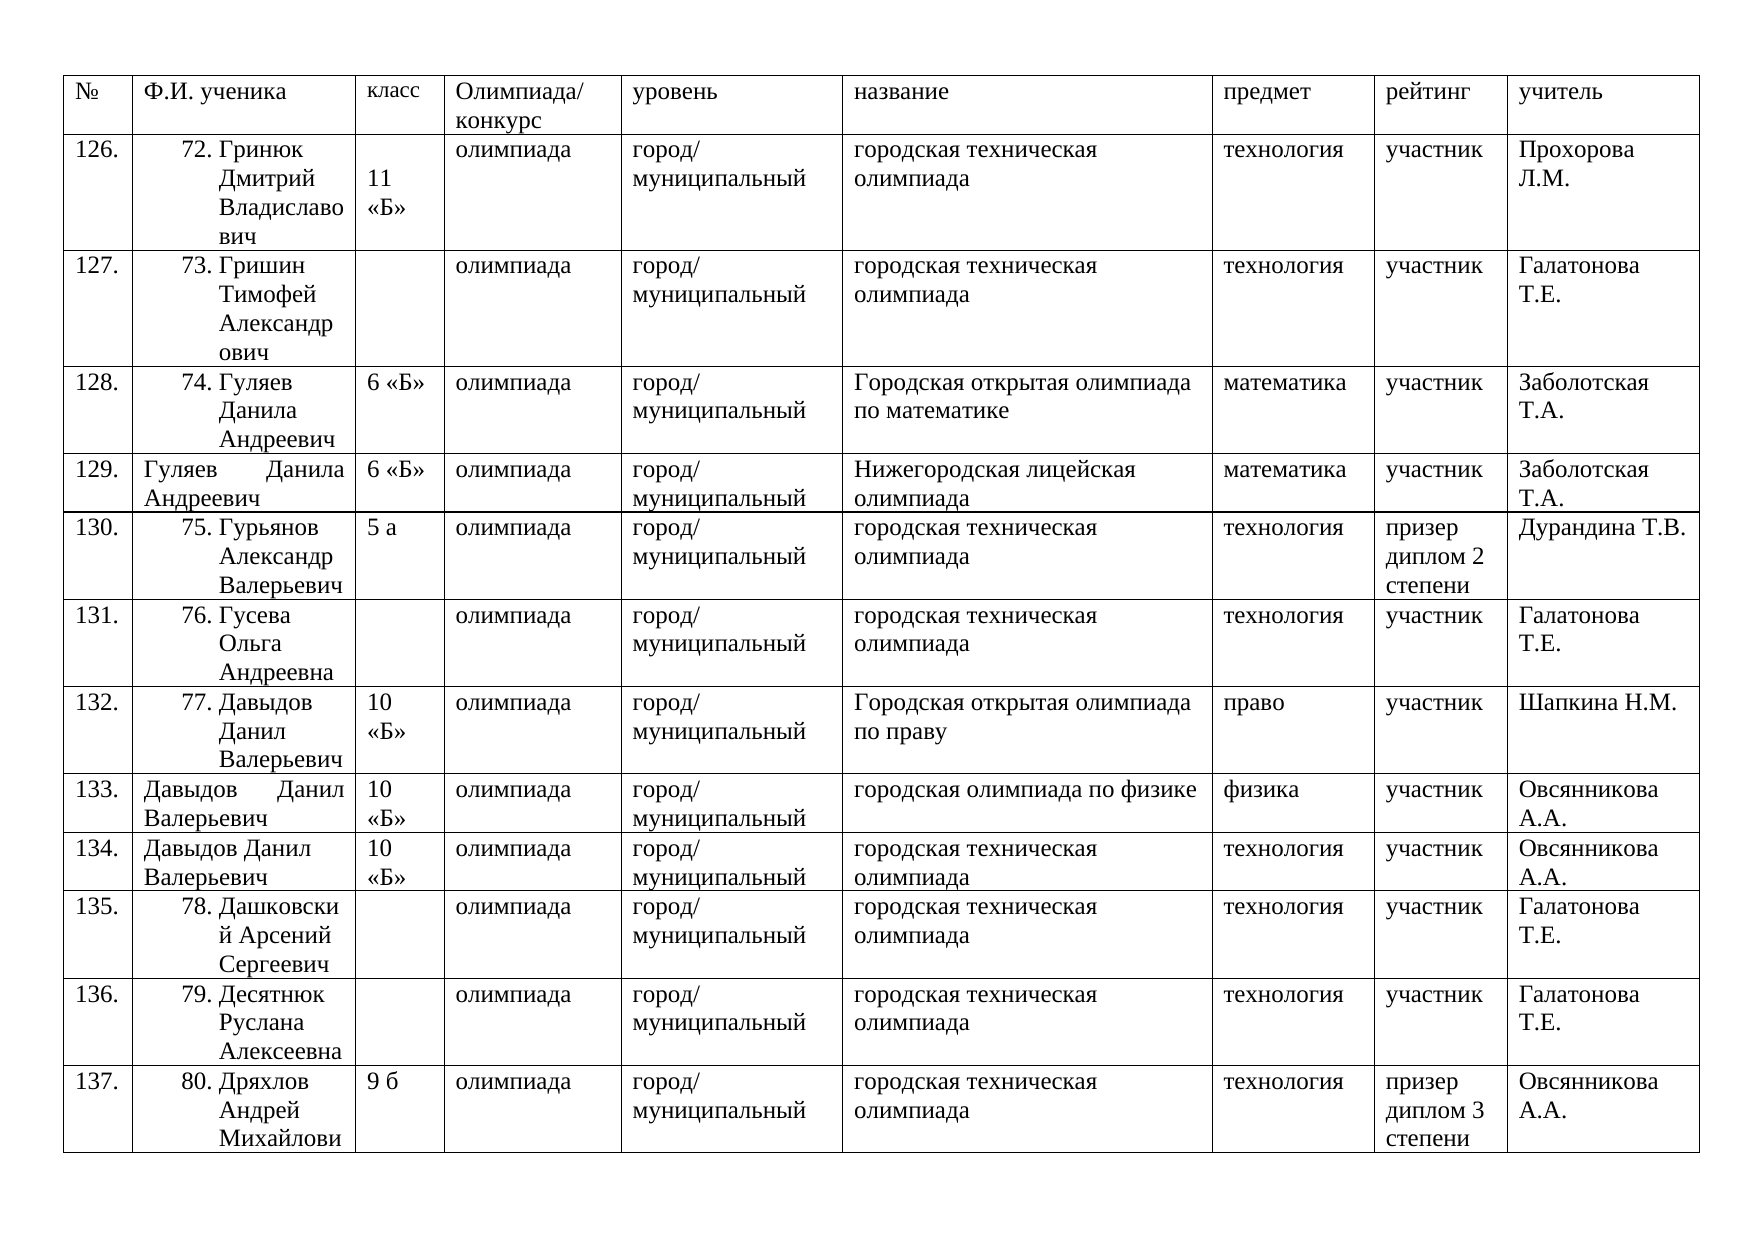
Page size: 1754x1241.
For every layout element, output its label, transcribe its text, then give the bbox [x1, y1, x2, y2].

table_cell 9 б [356, 1066, 444, 1152]
table_cell [64, 135, 132, 249]
table_cell физика [1213, 774, 1374, 832]
table_cell олимпиада [445, 687, 621, 773]
table_cell Шапкина Н.М. [1508, 687, 1699, 773]
table_cell олимпиада [445, 600, 621, 686]
table_cell Дашковский Арсений Сергеевич [133, 891, 355, 978]
table_cell Давыдов Данил Валерьевич [133, 774, 355, 832]
table_cell Давыдов Данил Валерьевич [133, 687, 355, 773]
table_cell Гуляев Данила Андреевич [133, 454, 355, 511]
table_cell Прохорова Л.М. [1508, 135, 1699, 249]
table_cell [356, 600, 444, 686]
table_cell олимпиада [445, 979, 621, 1065]
table_cell город/муниципальный [622, 513, 842, 599]
table_cell Гуляев Данила Андреевич [133, 367, 355, 453]
table_cell [64, 251, 132, 366]
table_cell городская техническая олимпиада [843, 135, 1212, 249]
table_cell Нижегородская лицейская олимпиада [843, 454, 1212, 511]
table_cell Дряхлов Андрей Михайлович [133, 1066, 355, 1152]
table_cell Заболотская Т.А. [1508, 454, 1699, 511]
table_cell [64, 513, 132, 599]
table_header № [64, 76, 132, 133]
table_cell математика [1213, 367, 1374, 453]
table_header учитель [1508, 76, 1699, 133]
table_cell участник [1375, 687, 1507, 773]
table_cell право [1213, 687, 1374, 773]
table_cell Галатонова Т.Е. [1508, 891, 1699, 978]
table_cell [356, 891, 444, 978]
table_cell Давыдов Данил Валерьевич [133, 833, 355, 890]
table_cell Городская открытая олимпиада по математике [843, 367, 1212, 453]
table_cell олимпиада [445, 513, 621, 599]
table_cell город/муниципальный [622, 774, 842, 832]
table_cell 6 «Б» [356, 454, 444, 511]
table_cell [64, 367, 132, 453]
table_cell олимпиада [445, 367, 621, 453]
table_cell олимпиада [445, 891, 621, 978]
table_cell Городская открытая олимпиада по праву [843, 687, 1212, 773]
table_cell Гришин Тимофей Александрович [133, 251, 355, 366]
table_cell технология [1213, 891, 1374, 978]
table_cell Заболотская Т.А. [1508, 367, 1699, 453]
table_cell олимпиада [445, 251, 621, 366]
table_cell 11 «Б» [356, 135, 444, 249]
table_header Ф.И. ученика [133, 76, 355, 133]
table_cell город/муниципальный [622, 687, 842, 773]
table_header уровень [622, 76, 842, 133]
table_cell городская техническая олимпиада [843, 251, 1212, 366]
table_cell технология [1213, 135, 1374, 249]
table_cell [64, 833, 132, 890]
table_cell Дурандина Т.В. [1508, 513, 1699, 599]
table_header класс [356, 76, 444, 133]
table_cell технология [1213, 979, 1374, 1065]
table_cell олимпиада [445, 833, 621, 890]
table_cell технология [1213, 513, 1374, 599]
table_cell участник [1375, 600, 1507, 686]
table_cell городская техническая олимпиада [843, 979, 1212, 1065]
table_cell призер диплом 2 степени [1375, 513, 1507, 599]
table_cell Гусева Ольга Андреевна [133, 600, 355, 686]
table_cell город/муниципальный [622, 833, 842, 890]
table_cell участник [1375, 251, 1507, 366]
table_cell [356, 251, 444, 366]
table_cell участник [1375, 833, 1507, 890]
table_cell [64, 687, 132, 773]
table_cell Галатонова Т.Е. [1508, 251, 1699, 366]
table_cell город/муниципальный [622, 600, 842, 686]
table_cell [64, 1066, 132, 1152]
table_cell [64, 891, 132, 978]
table_cell математика [1213, 454, 1374, 511]
table_cell 5 а [356, 513, 444, 599]
table_cell олимпиада [445, 774, 621, 832]
table_cell Галатонова Т.Е. [1508, 600, 1699, 686]
table_cell город/муниципальный [622, 251, 842, 366]
table_cell Овсянникова А.А. [1508, 1066, 1699, 1152]
table_cell призер диплом 3 степени [1375, 1066, 1507, 1152]
table_cell Галатонова Т.Е. [1508, 979, 1699, 1065]
table_cell [64, 600, 132, 686]
table_cell участник [1375, 891, 1507, 978]
table_cell Десятнюк Руслана Алексеевна [133, 979, 355, 1065]
table_header Олимпиада/конкурс [445, 76, 621, 133]
table_cell технология [1213, 251, 1374, 366]
table_cell [64, 774, 132, 832]
table_cell Овсянникова А.А. [1508, 774, 1699, 832]
table_cell городская техническая олимпиада [843, 600, 1212, 686]
table_header предмет [1213, 76, 1374, 133]
table_cell олимпиада [445, 1066, 621, 1152]
table_cell город/муниципальный [622, 454, 842, 511]
table_cell участник [1375, 367, 1507, 453]
table_cell городская техническая олимпиада [843, 513, 1212, 599]
table_cell технология [1213, 1066, 1374, 1152]
table_cell Овсянникова А.А. [1508, 833, 1699, 890]
table_cell 10 «Б» [356, 687, 444, 773]
table_cell участник [1375, 774, 1507, 832]
table_cell город/муниципальный [622, 135, 842, 249]
table_cell участник [1375, 979, 1507, 1065]
table_cell [64, 979, 132, 1065]
table_cell олимпиада [445, 135, 621, 249]
table_cell участник [1375, 454, 1507, 511]
table_header рейтинг [1375, 76, 1507, 133]
table_cell город/муниципальный [622, 1066, 842, 1152]
table_header название [843, 76, 1212, 133]
table_cell городская техническая олимпиада [843, 891, 1212, 978]
table_cell город/муниципальный [622, 979, 842, 1065]
table_cell 10 «Б» [356, 833, 444, 890]
table_cell участник [1375, 135, 1507, 249]
table_cell город/муниципальный [622, 367, 842, 453]
table_cell олимпиада [445, 454, 621, 511]
table_cell технология [1213, 833, 1374, 890]
table_cell Гринюк Дмитрий Владиславович [133, 135, 355, 249]
table_cell городская техническая олимпиада [843, 833, 1212, 890]
table_cell городская олимпиада по физике [843, 774, 1212, 832]
table_cell 10 «Б» [356, 774, 444, 832]
table_cell город/муниципальный [622, 891, 842, 978]
table_cell [64, 454, 132, 511]
table_cell 6 «Б» [356, 367, 444, 453]
table_cell Гурьянов Александр Валерьевич [133, 513, 355, 599]
table_cell технология [1213, 600, 1374, 686]
table_cell [356, 979, 444, 1065]
table_cell городская техническая олимпиада [843, 1066, 1212, 1152]
